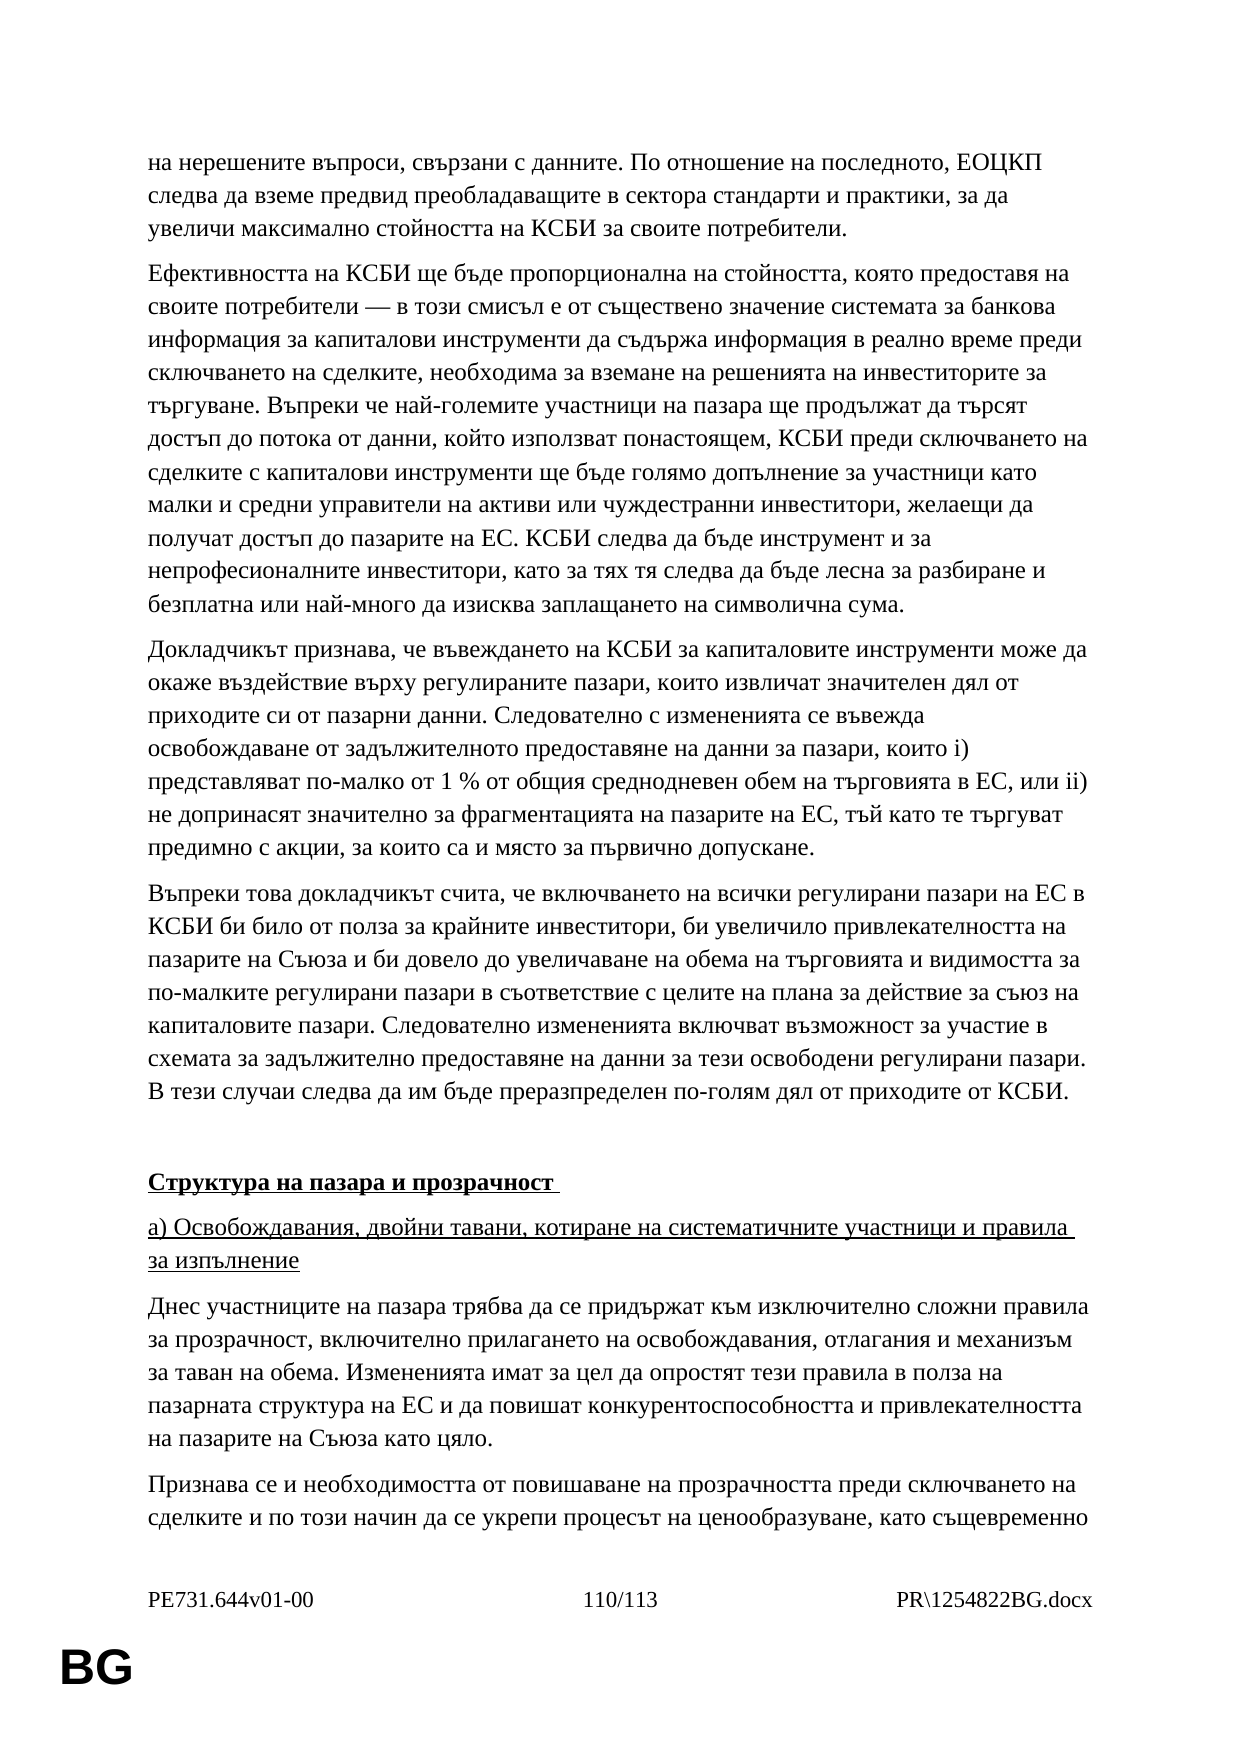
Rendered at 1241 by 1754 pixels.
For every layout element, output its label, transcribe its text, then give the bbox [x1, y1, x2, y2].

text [148, 147, 1092, 242]
text Днес участниците на пазара трябва да се придържат към изключително сложни правила за прозрачност, включително прилагането на освобождавания, отлагания и механизъм за таван на обема. Измененията имат за цел да опростят тези правила в полза на пазарната структура на ЕС и да повишат конкурентоспособността и привлекателността на пазарите на Съюза като цяло. [148, 1291, 1092, 1452]
text Ефективността на КСБИ ще бъде пропорционална на стойността, която предоставя на своите потребители — в този смисъл е от съществено значение системата за банкова информация за капиталови инструменти да съдържа информация в реално време преди сключването на сделките, необходима за вземане на решенията на инвеститорите за търгуване. Въпреки че най-големите участници на пазара ще продължат да търсят достъп до потока от данни, който използват понастоящем, КСБИ преди сключването на сделките с капиталови инструменти ще бъде голямо допълнение за участници като малки и средни управители на активи или чуждестранни инвеститори, желаещи да получат достъп до пазарите на ЕС. КСБИ следва да бъде инструмент и за непрофесионалните инвеститори, като за тях тя следва да бъде лесна за разбиране и безплатна или най-много да изисква заплащането на символична сума. [148, 258, 1092, 617]
text Структура на пазара и прозрачност [148, 1167, 1092, 1196]
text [148, 1469, 1092, 1530]
text Въпреки това докладчикът счита, че включването на всички регулирани пазари на ЕС в КСБИ би било от полза за крайните инвеститори, би увеличило привлекателността на пазарите на Съюза и би довело до увеличаване на обема на търговията и видимостта за по-малките регулирани пазари в съответствие с целите на плана за действие за съюз на капиталовите пазари. Следователно измененията включват възможност за участие в схемата за задължително предоставяне на данни за тези освободени регулирани пазари. В тези случаи следва да им бъде преразпределен по-голям дял от приходите от КСБИ. [148, 878, 1092, 1105]
text а) Освобождавания, двойни тавани, котиране на систематичните участници и правила за изпълнение [148, 1212, 1092, 1274]
text Докладчикът признава, че въвеждането на КСБИ за капиталовите инструменти може да окаже въздействие върху регулираните пазари, които извличат значителен дял от приходите си от пазарни данни. Следователно с измененията се въвежда освобождаване от задължителното предоставяне на данни за пазари, които i) представляват по-малко от 1 % от общия среднодневен обем на търговията в ЕС, или ii) не допринасят значително за фрагментацията на пазарите на ЕС, тъй като те търгуват предимно с акции, за които са и място за първично допускане. [148, 634, 1092, 861]
